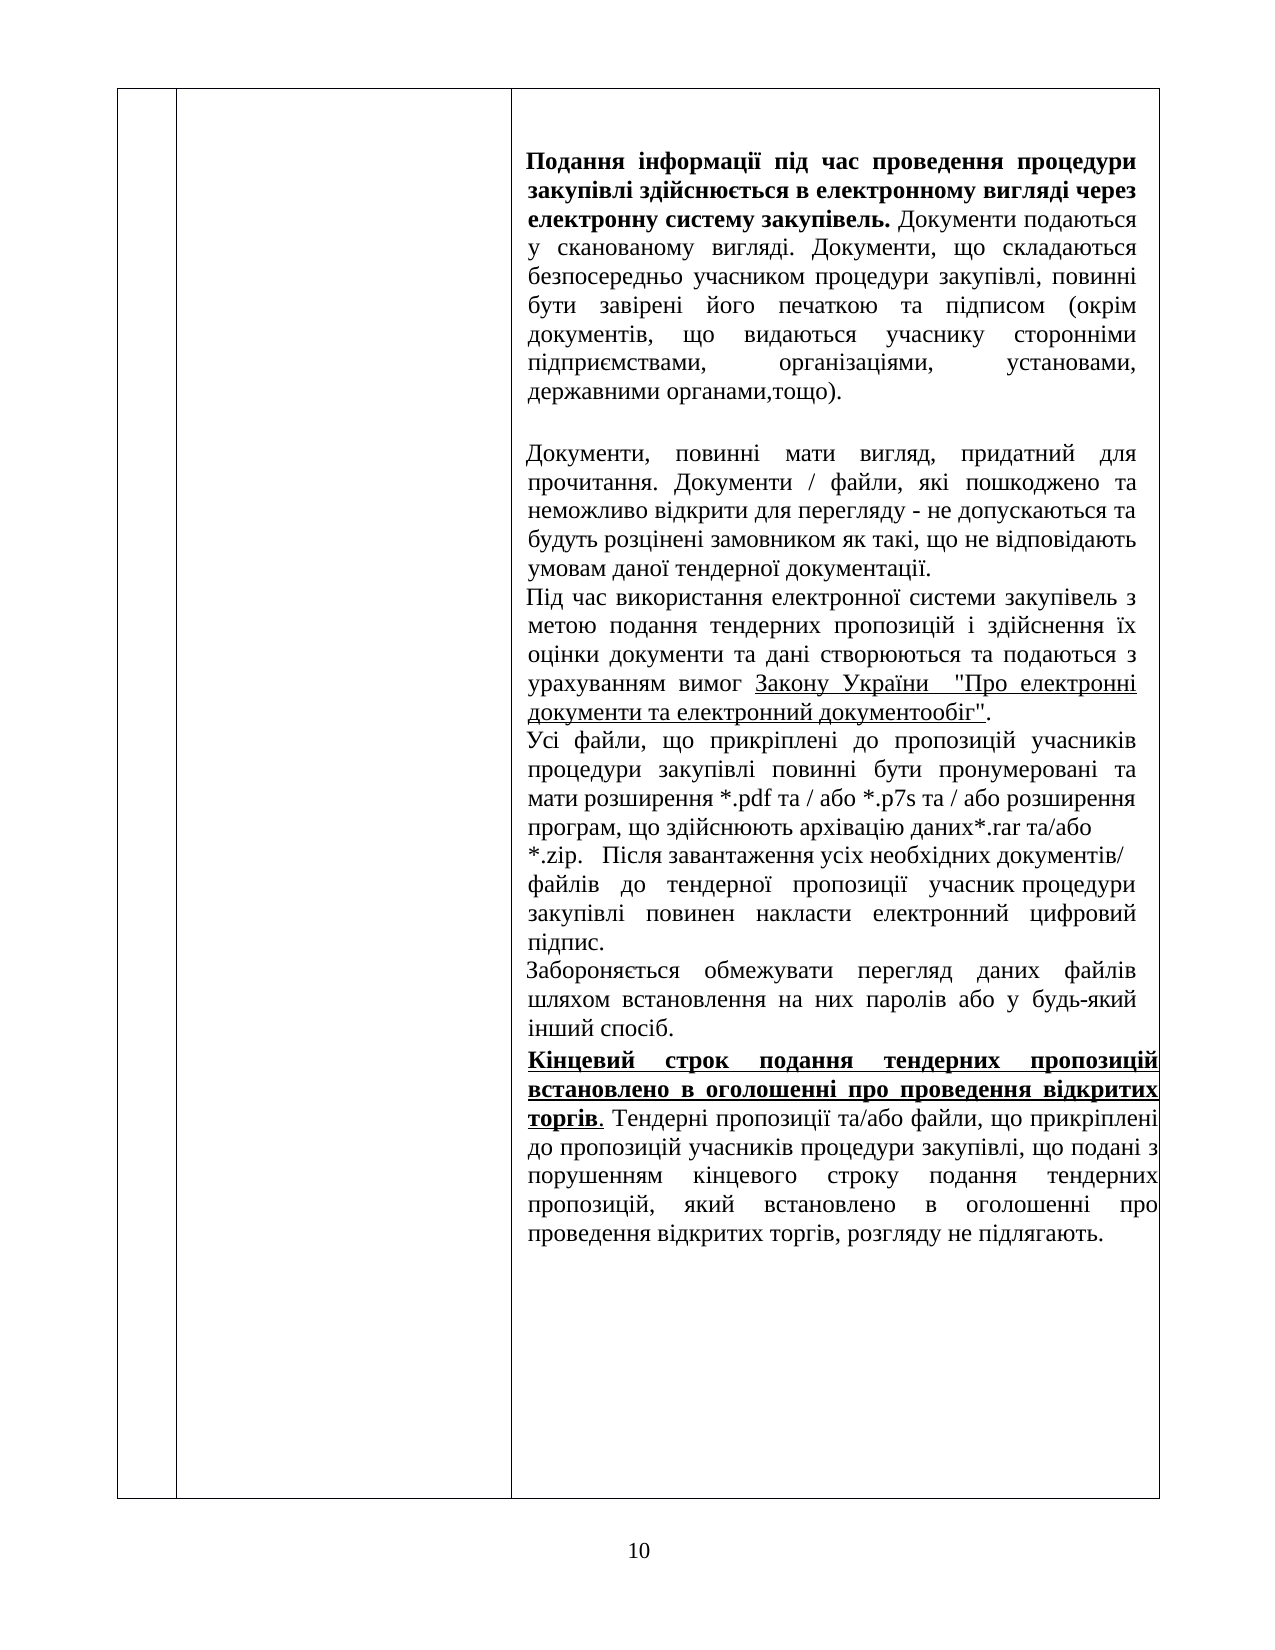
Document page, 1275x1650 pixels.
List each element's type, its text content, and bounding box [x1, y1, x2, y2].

table_header Подання інформації під час проведення процедури закупівлі здійснюється в електронному вигляді через електронну систему закупівель. Документи подаються у сканованому вигляді. Документи, що складаються безпосередньо учасником процедури закупівлі, повинні бути завірені його печаткою та підписом (окрім документів, що видаються учаснику сторонніми підприємствами, організаціями, установами, державними органами,тощо). Документи, повинні мати вигляд, придатний для прочитання. Документи / файли, які пошкоджено та неможливо відкрити для перегляду - не допускаються та будуть розцінені замовником як такі, що не відповідають умовам даної тендерної документації. Під час використання електронної системи закупівель з метою подання тендерних пропозицій і здійснення їх оцінки документи та дані створюються та подаються з урахуванням вимог Закону України "Про електронні документи та електронний документообіг". Усі файли, що прикріплені до пропозицій учасників процедури закупівлі повинні бути пронумеровані та мати розширення *.pdf та / або *.p7s та / або розширення програм, що здійснюють архівацію даних*.rar та/або *.zip. Після завантаження усіх необхідних документів/ файлів до тендерної пропозиції учасник процедури закупівлі повинен накласти електронний цифровий підпис. Забороняється обмежувати перегляд даних файлів шляхом встановлення на них паролів або у будь-який інший спосіб. Кінцевий строк подання тендерних пропозицій встановлено в оголошенні про проведення відкритих торгів. Тендерні пропозиції та/або файли, що прикріплені до пропозицій учасників процедури закупівлі, що подані з порушенням кінцевого строку подання тендерних пропозицій, який встановлено в оголошенні про проведення відкритих торгів, розгляду не підлягають. [512, 89, 1159, 1498]
table_header [177, 89, 511, 1498]
table_header [118, 89, 176, 1498]
